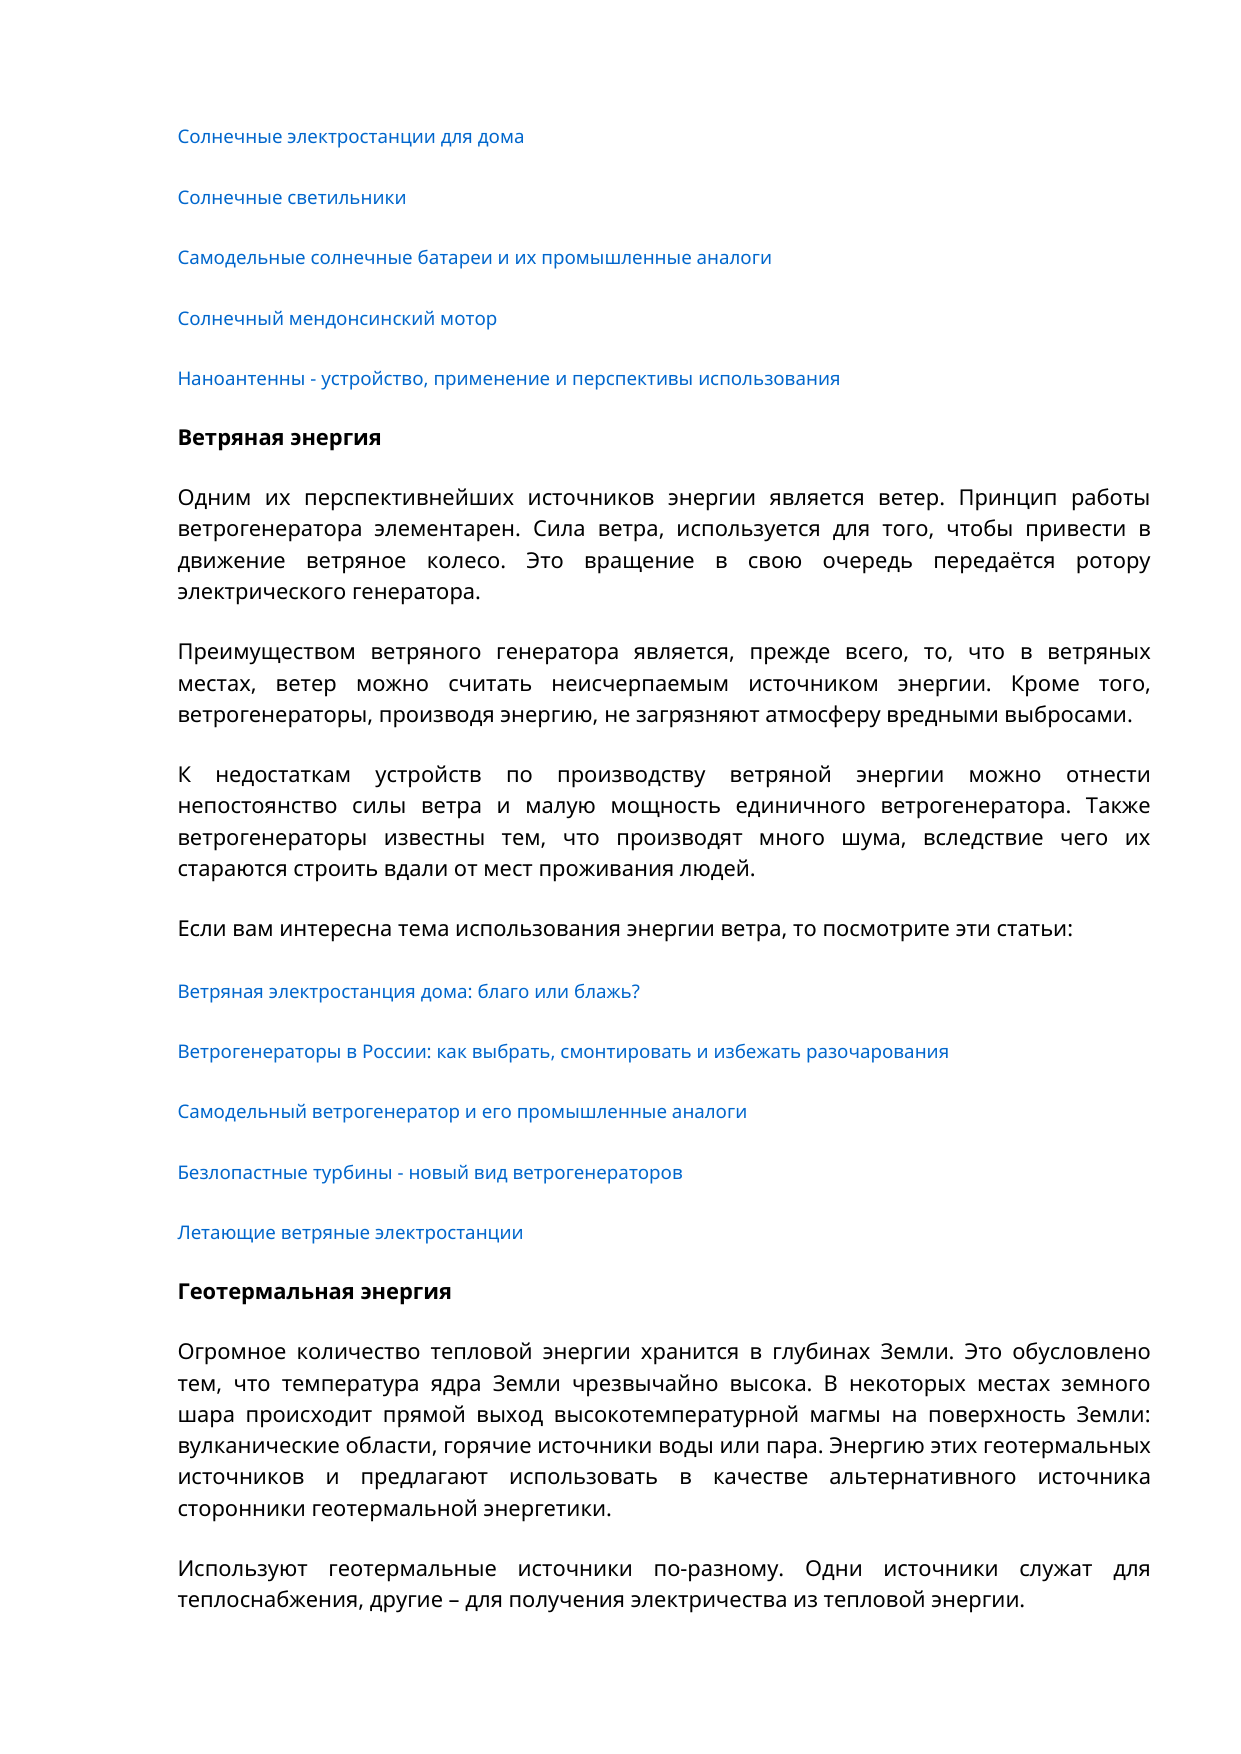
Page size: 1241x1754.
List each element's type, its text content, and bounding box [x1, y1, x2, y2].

text Если вам интересна тема использования энергии ветра, то посмотрите эти статьи: [177, 912, 1152, 943]
text Наноантенны - устройство, применение и перспективы использования [177, 360, 1152, 391]
text Самодельный ветрогенератор и его промышленные аналоги [177, 1093, 1152, 1124]
text Одним их перспективнейших источников энергии является ветер. Принцип работы ветрогенератора элементарен. Сила ветра, используется для того, чтобы привести в движение ветряное колесо. Это вращение в свою очередь передаётся ротору электрического генератора. [177, 481, 1152, 606]
text Ветряная энергия [177, 420, 1152, 451]
text Огромное количество тепловой энергии хранится в глубинах Земли. Это обусловлено тем, что температура ядра Земли чрезвычайно высока. В некоторых местах земного шара происходит прямой выход высокотемпературной магмы на поверхность Земли: вулканические области, горячие источники воды или пара. Энергию этих геотермальных источников и предлагают использовать в качестве альтернативного источника сторонники геотермальной энергетики. [177, 1335, 1152, 1522]
text Солнечные электростанции для дома [177, 118, 1152, 149]
text Ветряная электростанция дома: благо или блажь? [177, 972, 1152, 1003]
text Самодельные солнечные батареи и их промышленные аналоги [177, 239, 1152, 270]
text Солнечный мендонсинский мотор [177, 299, 1152, 331]
text Преимуществом ветряного генератора является, прежде всего, то, что в ветряных местах, ветер можно считать неисчерпаемым источником энергии. Кроме того, ветрогенераторы, производя энергию, не загрязняют атмосферу вредными выбросами. [177, 635, 1152, 728]
text Геотермальная энергия [177, 1274, 1152, 1306]
text Ветрогенераторы в России: как выбрать, смонтировать и избежать разочарования [177, 1033, 1152, 1064]
text Летающие ветряные электростанции [177, 1214, 1152, 1245]
text К недостаткам устройств по производству ветряной энергии можно отнести непостоянство силы ветра и малую мощность единичного ветрогенератора. Также ветрогенераторы известны тем, что производят много шума, вследствие чего их стараются строить вдали от мест проживания людей. [177, 758, 1152, 883]
text Безлопастные турбины - новый вид ветрогенераторов [177, 1153, 1152, 1185]
text Солнечные светильники [177, 178, 1152, 210]
text Используют геотермальные источники по-разному. Одни источники служат для теплоснабжения, другие – для получения электричества из тепловой энергии. [177, 1551, 1152, 1614]
